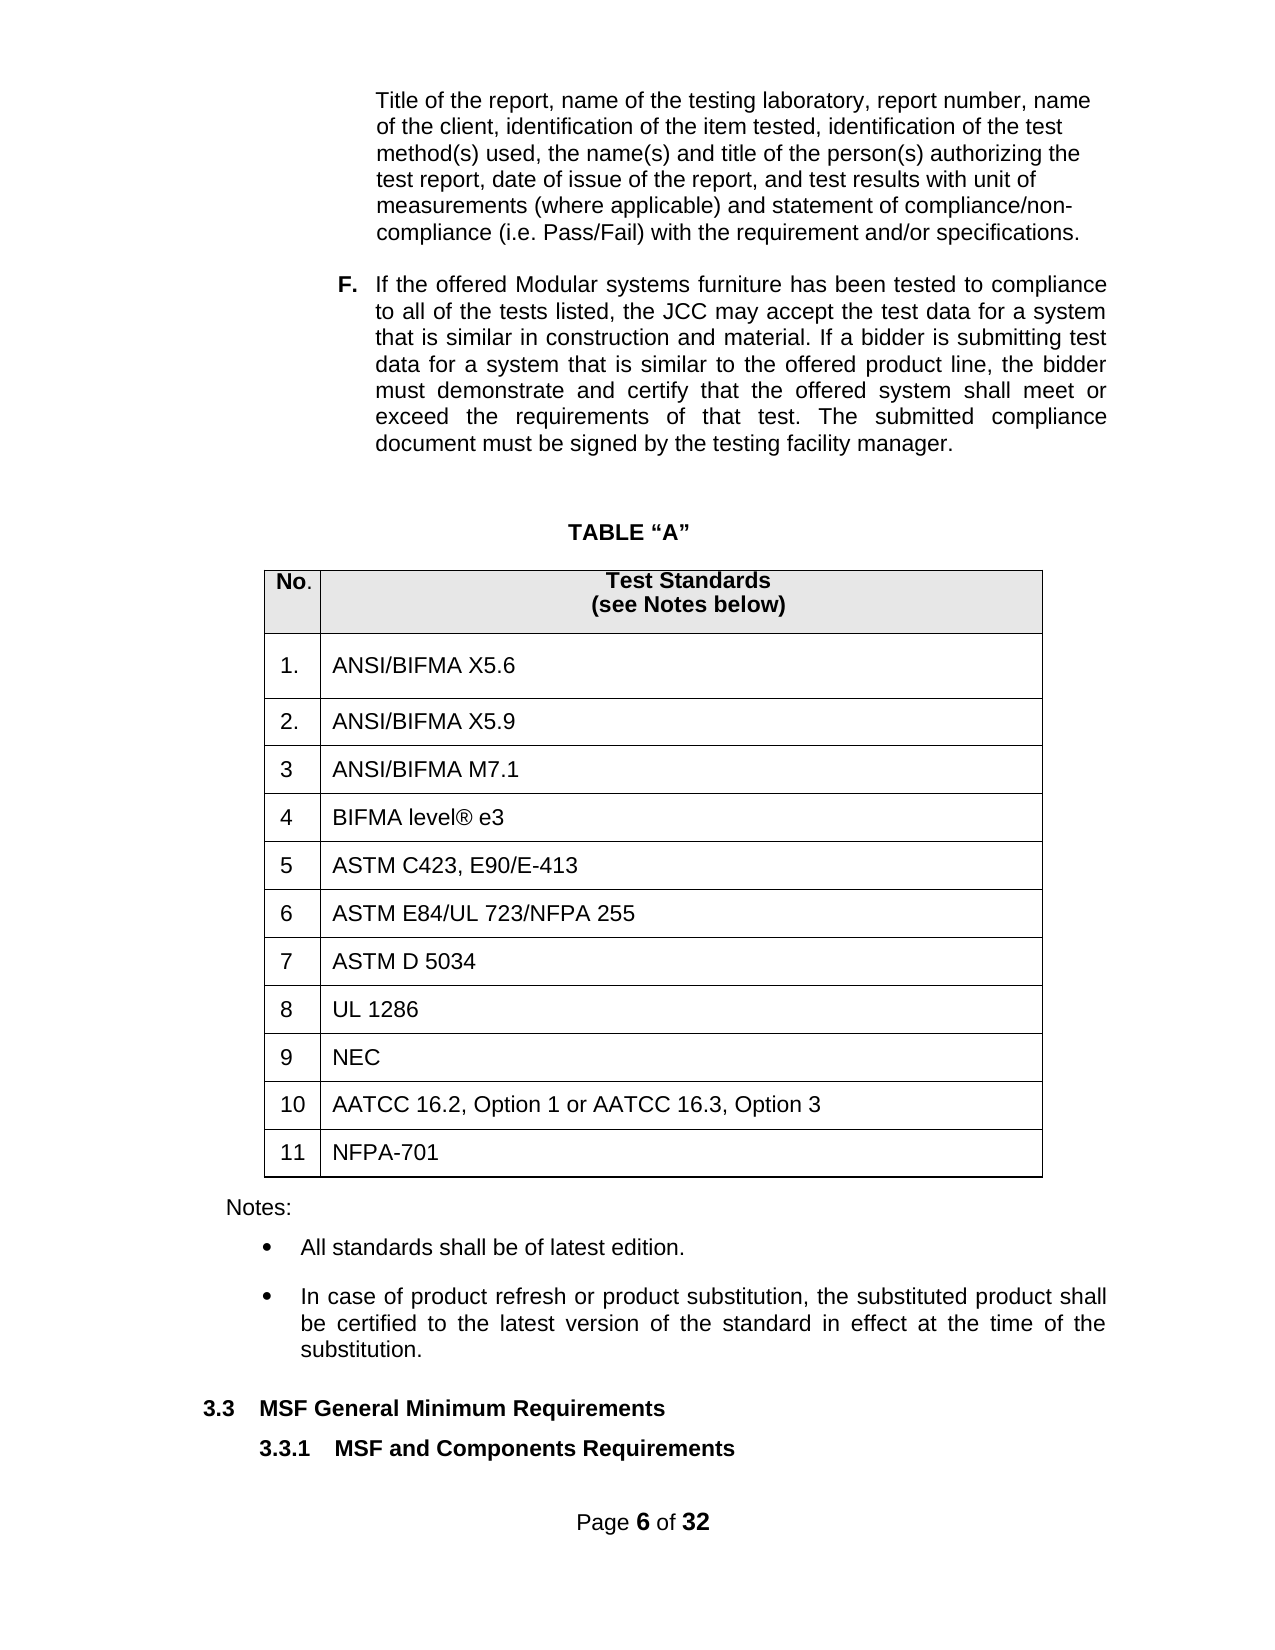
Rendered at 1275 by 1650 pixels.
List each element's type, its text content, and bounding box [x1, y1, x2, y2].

table_cell ASTM C423, E90/E-413 [321, 842, 1042, 889]
table_header Test Standards (see Notes below) [321, 571, 1042, 633]
table_cell 6 [265, 890, 320, 937]
table_cell 2. [265, 699, 320, 745]
table_cell ASTM D 5034 [321, 938, 1042, 985]
table_cell ANSI/BIFMA M7.1 [321, 746, 1042, 793]
table_cell NFPA-701 [321, 1130, 1042, 1176]
list MSF and Components Requirements [259, 1435, 1147, 1462]
table_cell 7 [265, 938, 320, 985]
table_cell 5 [265, 842, 320, 889]
subtitle TABLE “A” [532, 518, 726, 545]
table_cell 8 [265, 986, 320, 1033]
text Notes: [226, 1193, 1147, 1220]
table_cell 4 [265, 794, 320, 841]
table_cell ASTM E84/UL 723/NFPA 255 [321, 890, 1042, 937]
table_cell 9 [265, 1034, 320, 1081]
list All standards shall be of latest edition. [263, 1234, 1147, 1260]
table_cell ANSI/BIFMA X5.6 [321, 634, 1042, 697]
subtitle MSF General Minimum Requirements [203, 1395, 1147, 1422]
table_cell UL 1286 [321, 986, 1042, 1033]
table_cell 1. [265, 634, 320, 697]
table_cell 11 [265, 1130, 320, 1176]
list If the offered Modular systems furniture has been tested to compliance to all of the tests listed, the JCC may accept the test data for a system that is similar in construction and material. If a bidder is submitting test data for a system that is similar to the offered product line, the bidder must demonstrate and certify that the offered system shall meet or exceed the requirements of that test. The submitted compliance document must be signed by the testing facility manager. [338, 271, 1108, 456]
table_cell NEC [321, 1034, 1042, 1081]
list In case of product refresh or product substitution, the substituted product shall be certified to the latest version of the standard in effect at the time of the substitution. [263, 1283, 1107, 1362]
table_cell BIFMA level® e3 [321, 794, 1042, 841]
table_cell 10 [265, 1082, 320, 1128]
table_cell AATCC 16.2, Option 1 or AATCC 16.3, Option 3 [321, 1082, 1042, 1128]
table_header No. [265, 571, 320, 633]
text Title of the report, name of the testing laboratory, report number, name of the client, identification of the item tested, identification of the test method(s) used, the name(s) and title of the person(s) authorizing the test report, date of issue of the report, and test results with unit of measurements (where applicable) and statement of compliance/non- compliance (i.e. Pass/Fail) with the requirement and/or specifications. [375, 87, 1092, 245]
table_cell ANSI/BIFMA X5.9 [321, 699, 1042, 745]
table_cell 3 [265, 746, 320, 793]
